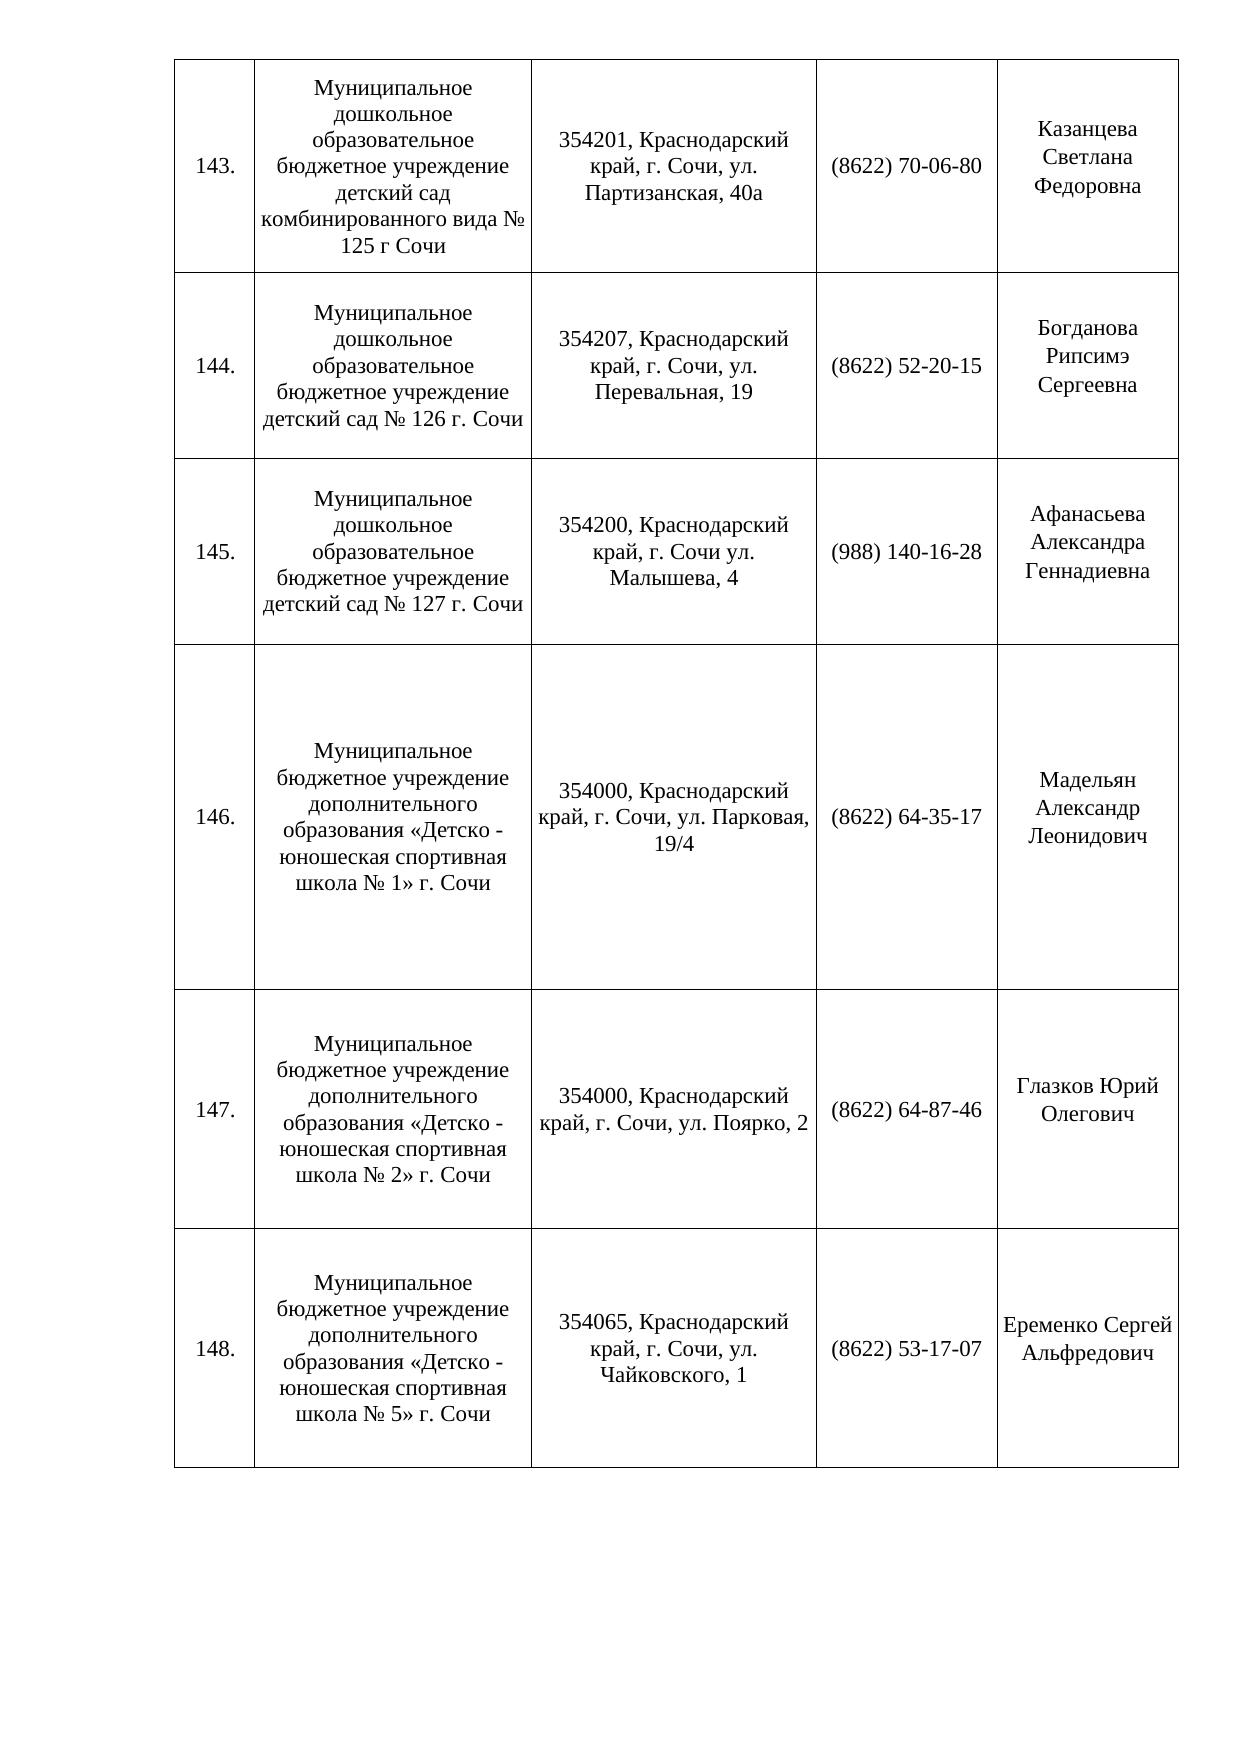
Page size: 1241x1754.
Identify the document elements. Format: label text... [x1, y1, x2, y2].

table_cell Глазков Юрий Олегович [998, 990, 1178, 1228]
table_cell Муниципальное дошкольное образовательное бюджетное учреждение детский сад № 126 г. Сочи [255, 273, 531, 457]
table_cell Еременко Сергей Альфредович [998, 1229, 1178, 1467]
table_cell [175, 645, 254, 989]
table_cell (8622) 53-17-07 [817, 1229, 997, 1467]
table_cell Казанцева Светлана Федоровна [998, 60, 1178, 272]
table_cell [175, 273, 254, 457]
table_cell Богданова Рипсимэ Сергеевна [998, 273, 1178, 457]
table_cell (8622) 52-20-15 [817, 273, 997, 457]
table_cell 354000, Краснодарский край, г. Сочи, ул. Поярко, 2 [532, 990, 816, 1228]
table_cell Афанасьева Александра Геннадиевна [998, 459, 1178, 643]
table_cell [175, 459, 254, 643]
table_cell (988) 140-16-28 [817, 459, 997, 643]
table_cell (8622) 70-06-80 [817, 60, 997, 272]
table_cell (8622) 64-87-46 [817, 990, 997, 1228]
table_cell [175, 60, 254, 272]
table_cell Муниципальное бюджетное учреждение дополнительного образования «Детско - юношеская спортивная школа № 1» г. Сочи [255, 645, 531, 989]
table_cell Муниципальное бюджетное учреждение дополнительного образования «Детско - юношеская спортивная школа № 2» г. Сочи [255, 990, 531, 1228]
table_cell 354201, Краснодарский край, г. Сочи, ул. Партизанская, 40а [532, 60, 816, 272]
table_cell [175, 990, 254, 1228]
table_cell [175, 1229, 254, 1467]
table_cell (8622) 64-35-17 [817, 645, 997, 989]
table_cell Муниципальное дошкольное образовательное бюджетное учреждение детский сад № 127 г. Сочи [255, 459, 531, 643]
table_cell 354200, Краснодарский край, г. Сочи ул. Малышева, 4 [532, 459, 816, 643]
table_cell Муниципальное дошкольное образовательное бюджетное учреждение детский сад комбинированного вида № 125 г Сочи [255, 60, 531, 272]
table_cell 354207, Краснодарский край, г. Сочи, ул. Перевальная, 19 [532, 273, 816, 457]
table_cell 354000, Краснодарский край, г. Сочи, ул. Парковая, 19/4 [532, 645, 816, 989]
table_cell Муниципальное бюджетное учреждение дополнительного образования «Детско - юношеская спортивная школа № 5» г. Сочи [255, 1229, 531, 1467]
table_cell Мадельян Александр Леонидович [998, 645, 1178, 989]
table_cell 354065, Краснодарский край, г. Сочи, ул. Чайковского, 1 [532, 1229, 816, 1467]
